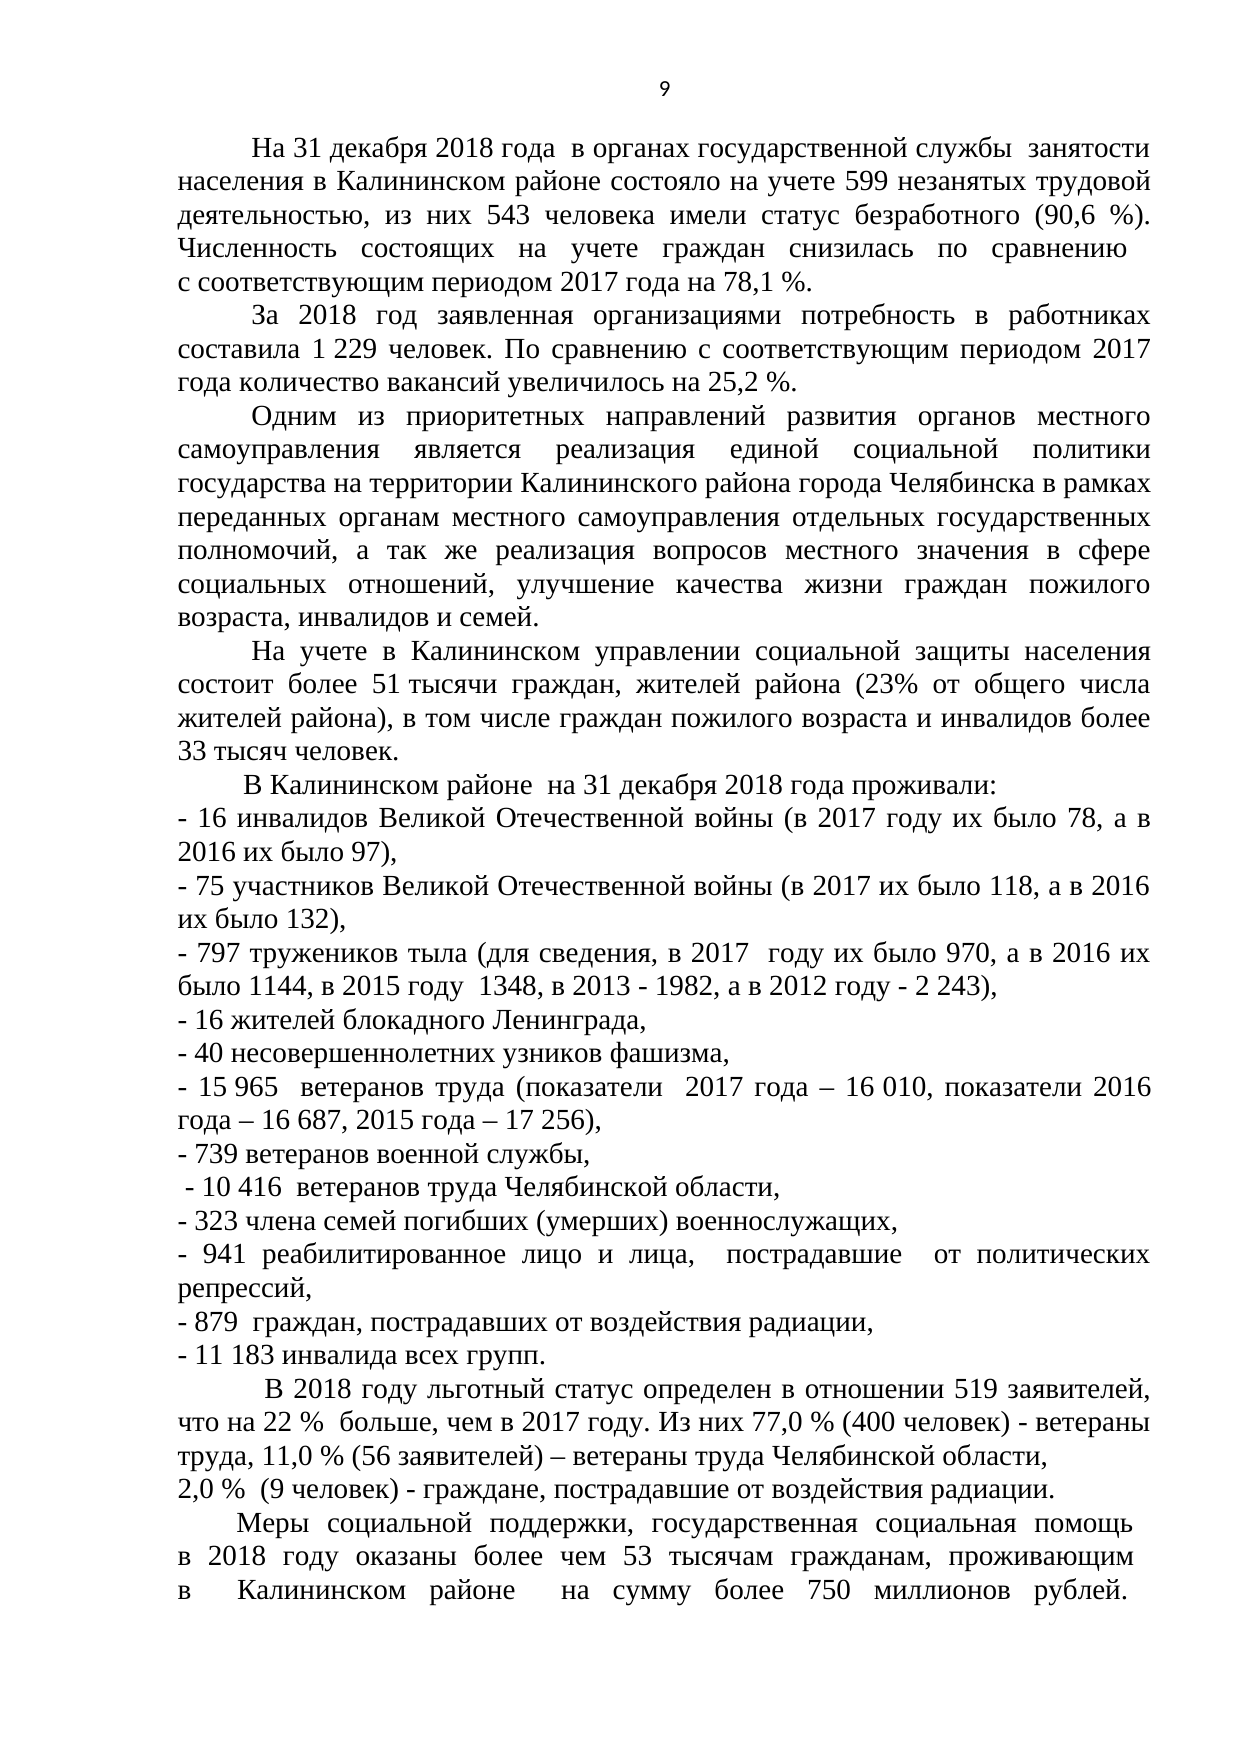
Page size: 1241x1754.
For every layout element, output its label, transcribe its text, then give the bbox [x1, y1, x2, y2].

text - 40 несовершеннолетних узников фашизма, [177, 1035, 1152, 1069]
text - 879 граждан, пострадавших от воздействия радиации, [177, 1304, 1152, 1337]
text - 10 416 ветеранов труда Челябинской области, [177, 1169, 1152, 1203]
text - 941 реабилитированное лицо и лица, пострадавшие от политических репрессий, [177, 1237, 1152, 1304]
text - 16 инвалидов Великой Отечественной войны (в 2017 году их было 78, а в 2016 их было 97), [177, 801, 1152, 868]
text - 323 члена семей погибших (умерших) военнослужащих, [177, 1203, 1152, 1237]
text На 31 декабря 2018 года в органах государственной службы занятости населения в Калининском районе состояло на учете 599 незанятых трудовой деятельностью, из них 543 человека имели статус безработного (90,6 %). Численность состоящих на учете граждан снизилась по сравнению с соответствующим периодом 2017 года на 78,1 %. [177, 130, 1152, 297]
text - 15 965 ветеранов труда (показатели 2017 года – 16 010, показатели 2016 года – 16 687, 2015 года – 17 256), [177, 1069, 1152, 1136]
text На учете в Калининском управлении социальной защиты населения состоит более 51 тысячи граждан, жителей района (23% от общего числа жителей района), в том числе граждан пожилого возраста и инвалидов более 33 тысяч человек. [177, 633, 1152, 767]
text 2,0 % (9 человек) - граждане, пострадавшие от воздействия радиации. [177, 1471, 1152, 1505]
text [177, 1505, 1152, 1606]
text За 2018 год заявленная организациями потребность в работниках составила 1 229 человек. По сравнению с соответствующим периодом 2017 года количество вакансий увеличилось на 25,2 %. [177, 297, 1152, 398]
text - 11 183 инвалида всех групп. [177, 1337, 1152, 1371]
text В 2018 году льготный статус определен в отношении 519 заявителей, что на 22 % больше, чем в 2017 году. Из них 77,0 % (400 человек) - ветераны труда, 11,0 % (56 заявителей) – ветераны труда Челябинской области, [177, 1371, 1152, 1471]
text - 739 ветеранов военной службы, [177, 1136, 1152, 1169]
text - 75 участников Великой Отечественной войны (в 2017 их было 118, а в 2016 их было 132), [177, 868, 1152, 935]
text - 16 жителей блокадного Ленинграда, [177, 1002, 1152, 1035]
text - 797 тружеников тыла (для сведения, в 2017 году их было 970, а в 2016 их было 1144, в 2015 году 1348, в 2013 - 1982, а в 2012 году - 2 243), [177, 935, 1152, 1002]
text В Калининском районе на 31 декабря 2018 года проживали: [177, 767, 1152, 801]
text Одним из приоритетных направлений развития органов местного самоуправления является реализация единой социальной политики государства на территории Калининского района города Челябинска в рамках переданных органам местного самоуправления отдельных государственных полномочий, а так же реализация вопросов местного значения в сфере социальных отношений, улучшение качества жизни граждан пожилого возраста, инвалидов и семей. [177, 398, 1152, 633]
